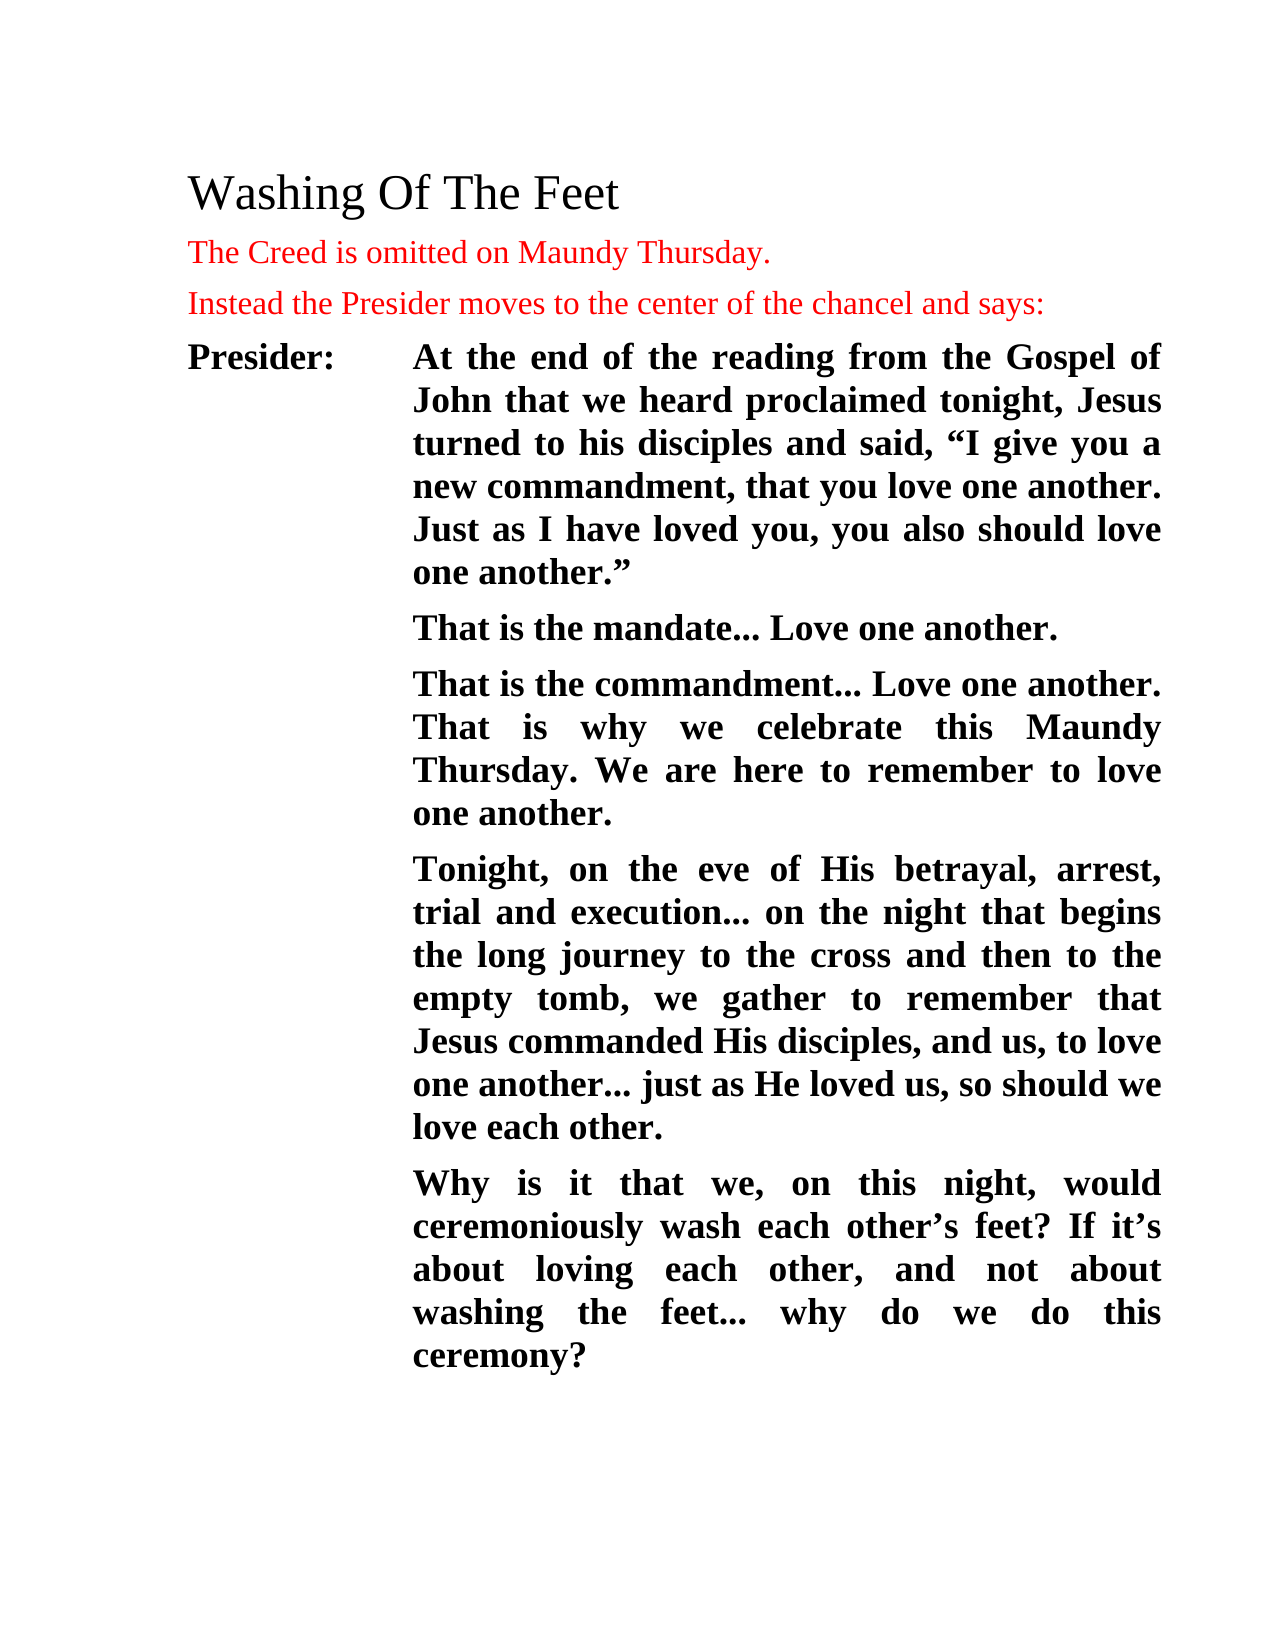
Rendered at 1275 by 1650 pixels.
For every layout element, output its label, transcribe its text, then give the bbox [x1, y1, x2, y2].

text That is the mandate... Love one another. [412, 605, 1162, 648]
text That is the commandment... Love one another. That is why we celebrate this Maundy Thursday. We are here to remember to love one another. [412, 661, 1162, 833]
text Instead the Presider moves to the center of the chancel and says: [187, 283, 1162, 322]
text Tonight, on the eve of His betrayal, arrest, trial and execution... on the night that begins the long journey to the cross and then to the empty tomb, we gather to remember that Jesus commanded His disciples, and us, to love one another... just as He loved us, so should we love each other. [412, 846, 1162, 1148]
text The Creed is omitted on Maundy Thursday. [187, 232, 1162, 271]
text Washing Of The Feet [187, 162, 1162, 220]
text Presider: At the end of the reading from the Gospel of John that we heard proclaimed tonight, Jesus turned to his disciples and said, “I give you a new commandment, that you love one another. Just as I have loved you, you also should love one another.” [187, 334, 1162, 593]
text Why is it that we, on this night, would ceremoniously wash each other’s feet? If it’s about loving each other, and not about washing the feet... why do we do this ceremony? [412, 1160, 1162, 1376]
